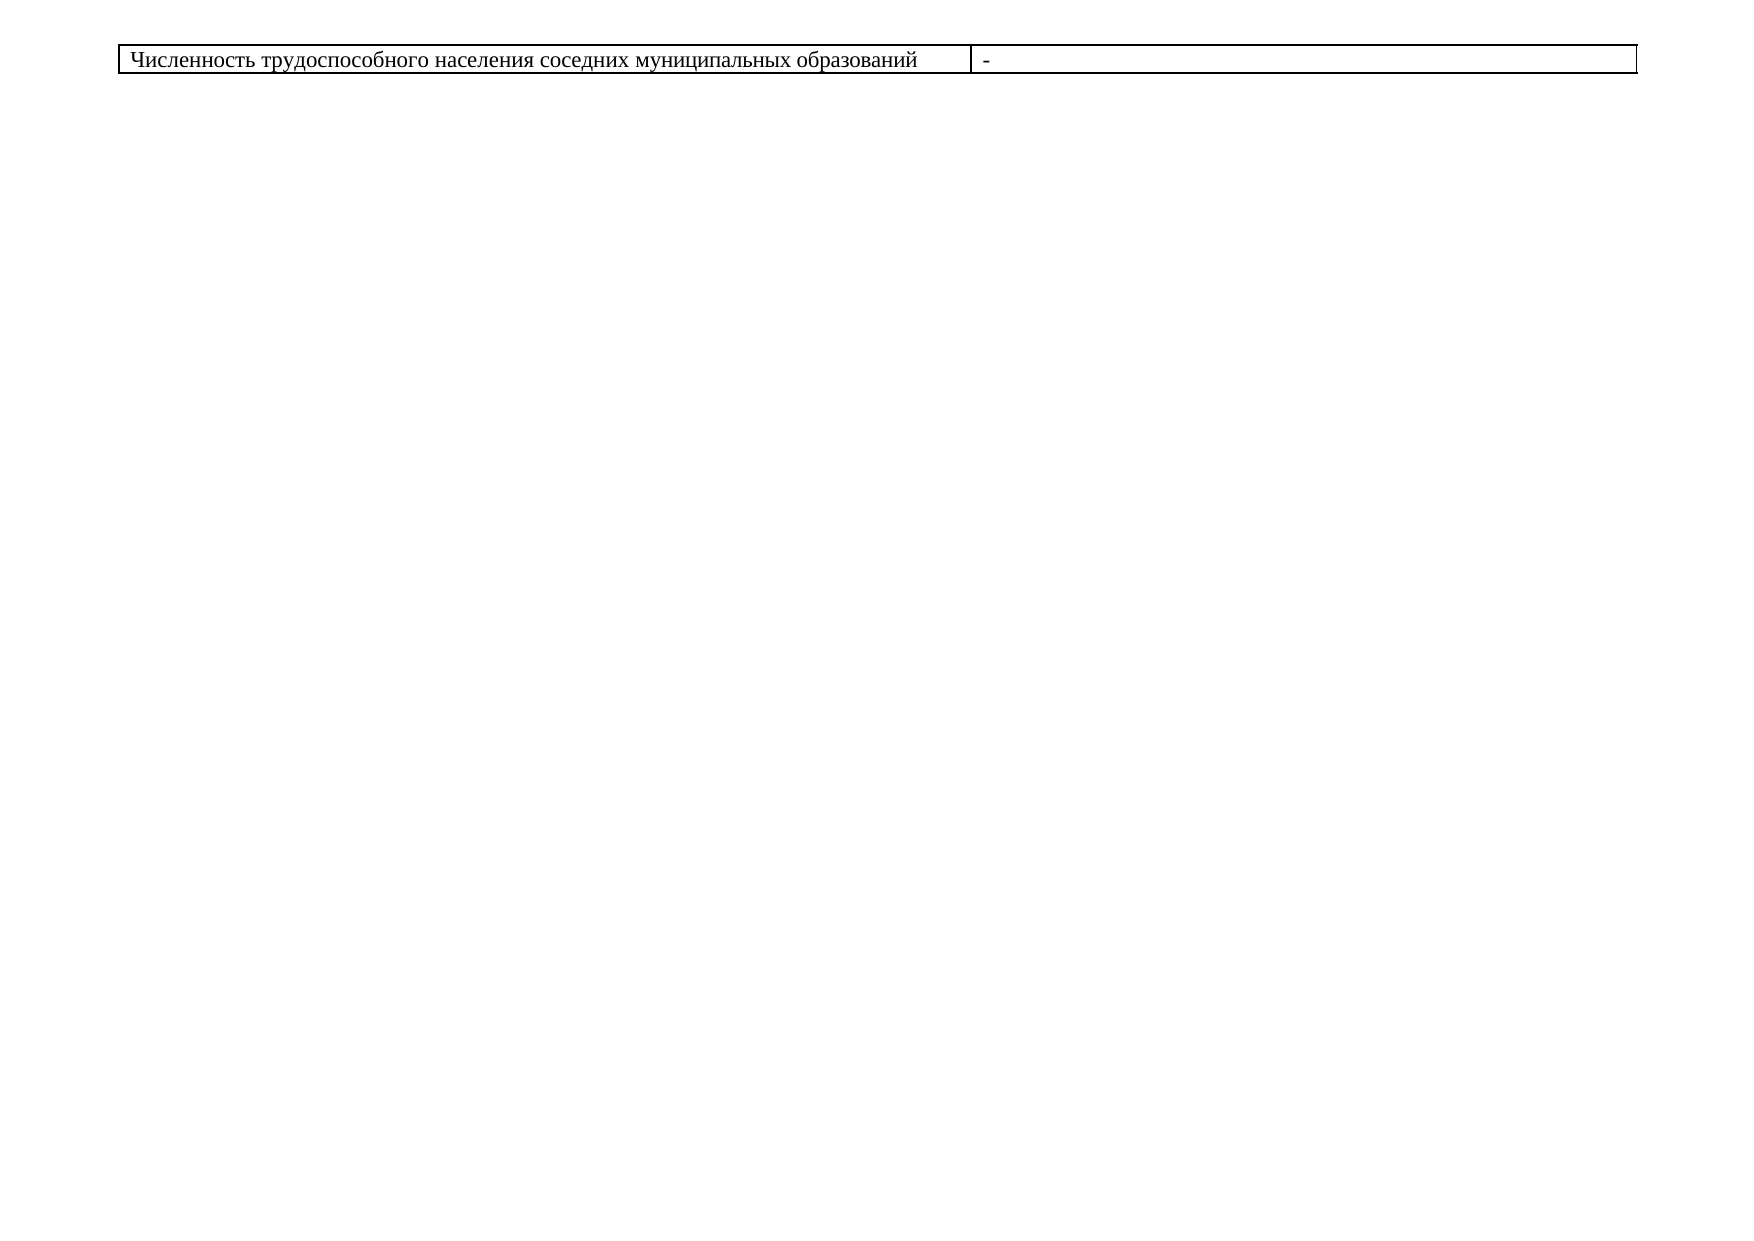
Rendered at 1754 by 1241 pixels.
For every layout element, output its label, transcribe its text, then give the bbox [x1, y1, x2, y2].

table_cell - [972, 46, 1636, 72]
table_cell Численность трудоспособного населения соседних муниципальных образований [120, 46, 970, 72]
